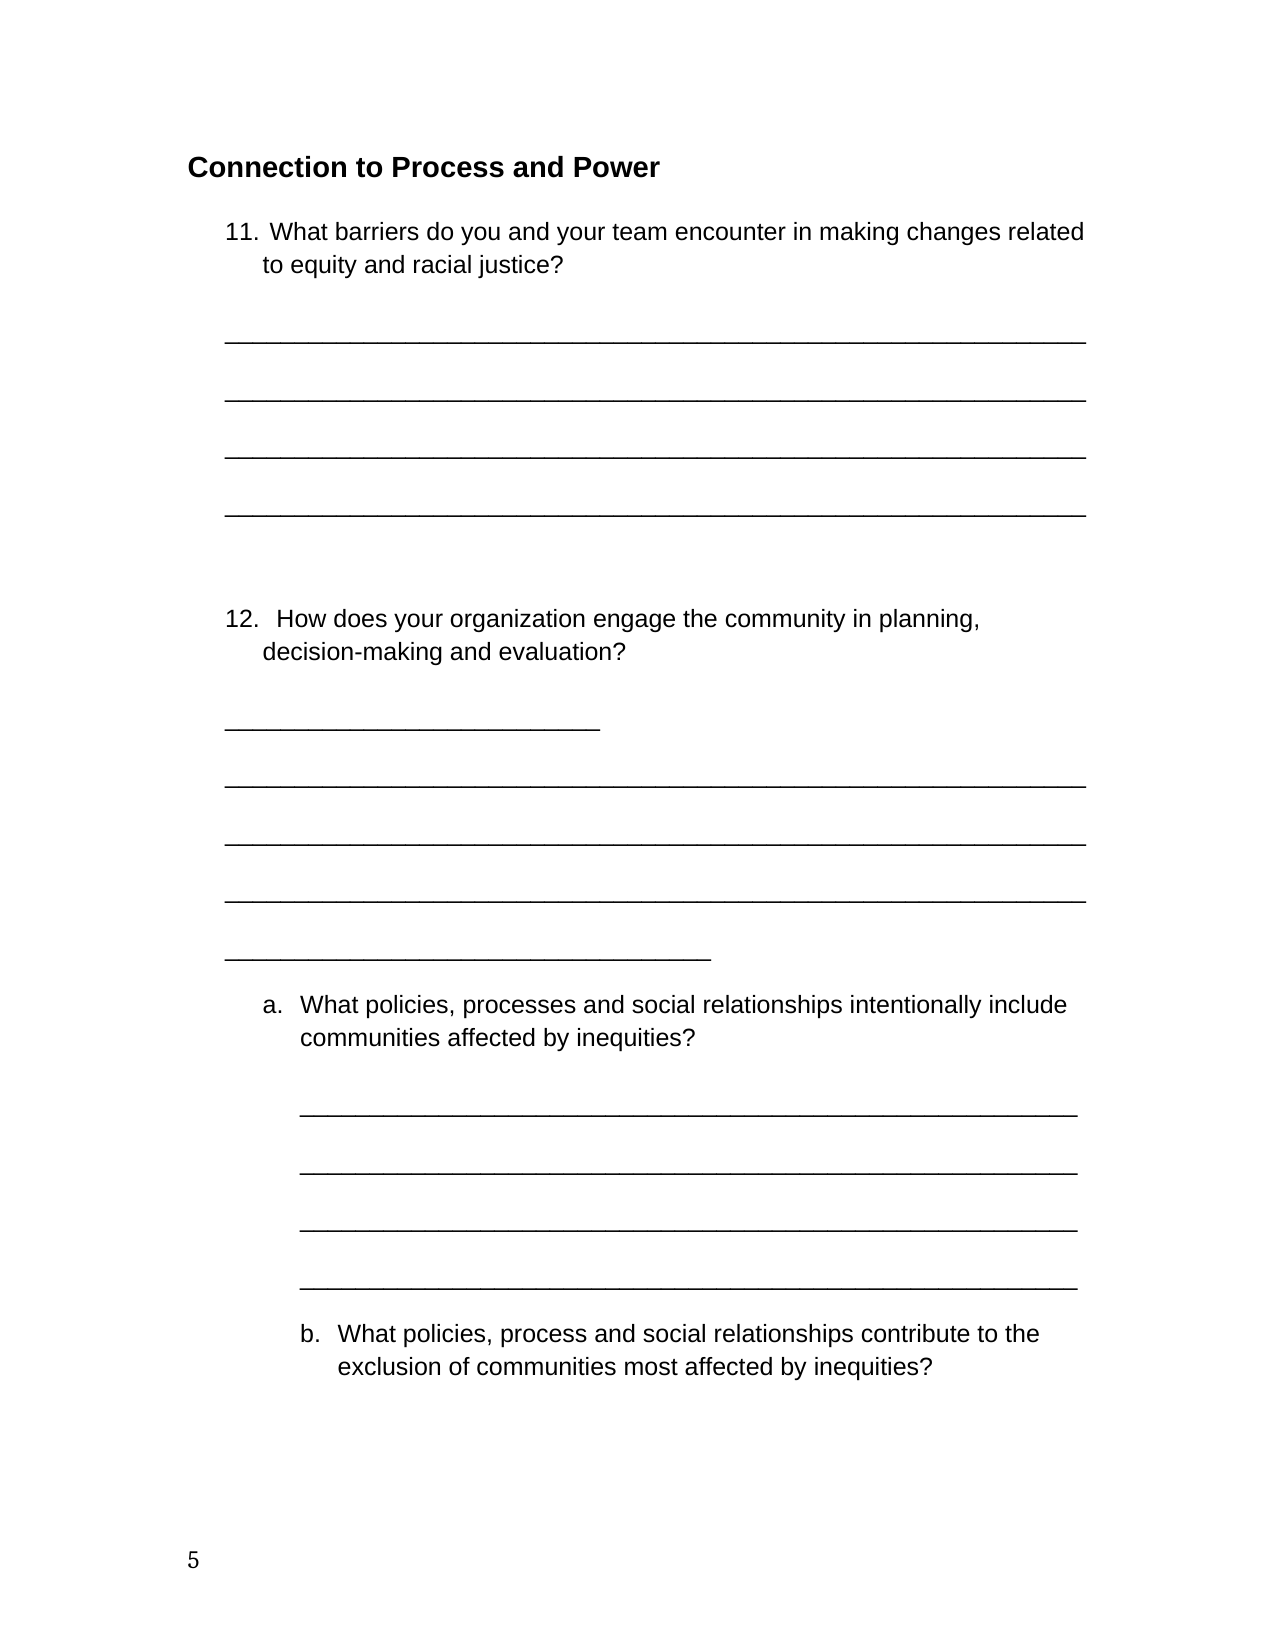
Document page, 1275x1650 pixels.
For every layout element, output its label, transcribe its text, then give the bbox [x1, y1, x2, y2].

text Connection to Process and Power [187, 150, 1087, 183]
list How does your organization engage the community in planning, decision-making and evaluation? [225, 604, 1087, 665]
list What policies, process and social relationships contribute to the exclusion of communities most affected by inequities? [300, 1319, 1087, 1381]
list What policies, processes and social relationships intentionally include communities affected by inequities? [262, 990, 1087, 1052]
text ________________________________________________________________________________________________________________________________________________________________________________________________________________________________________________________ [225, 703, 1087, 961]
text ________________________________________________________________________________________________________________________________________________________________________________________________________________________________________________________ [225, 316, 1087, 517]
list What barriers do you and your team encounter in making changes related to equity and racial justice? [225, 217, 1087, 279]
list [300, 1089, 1087, 1291]
